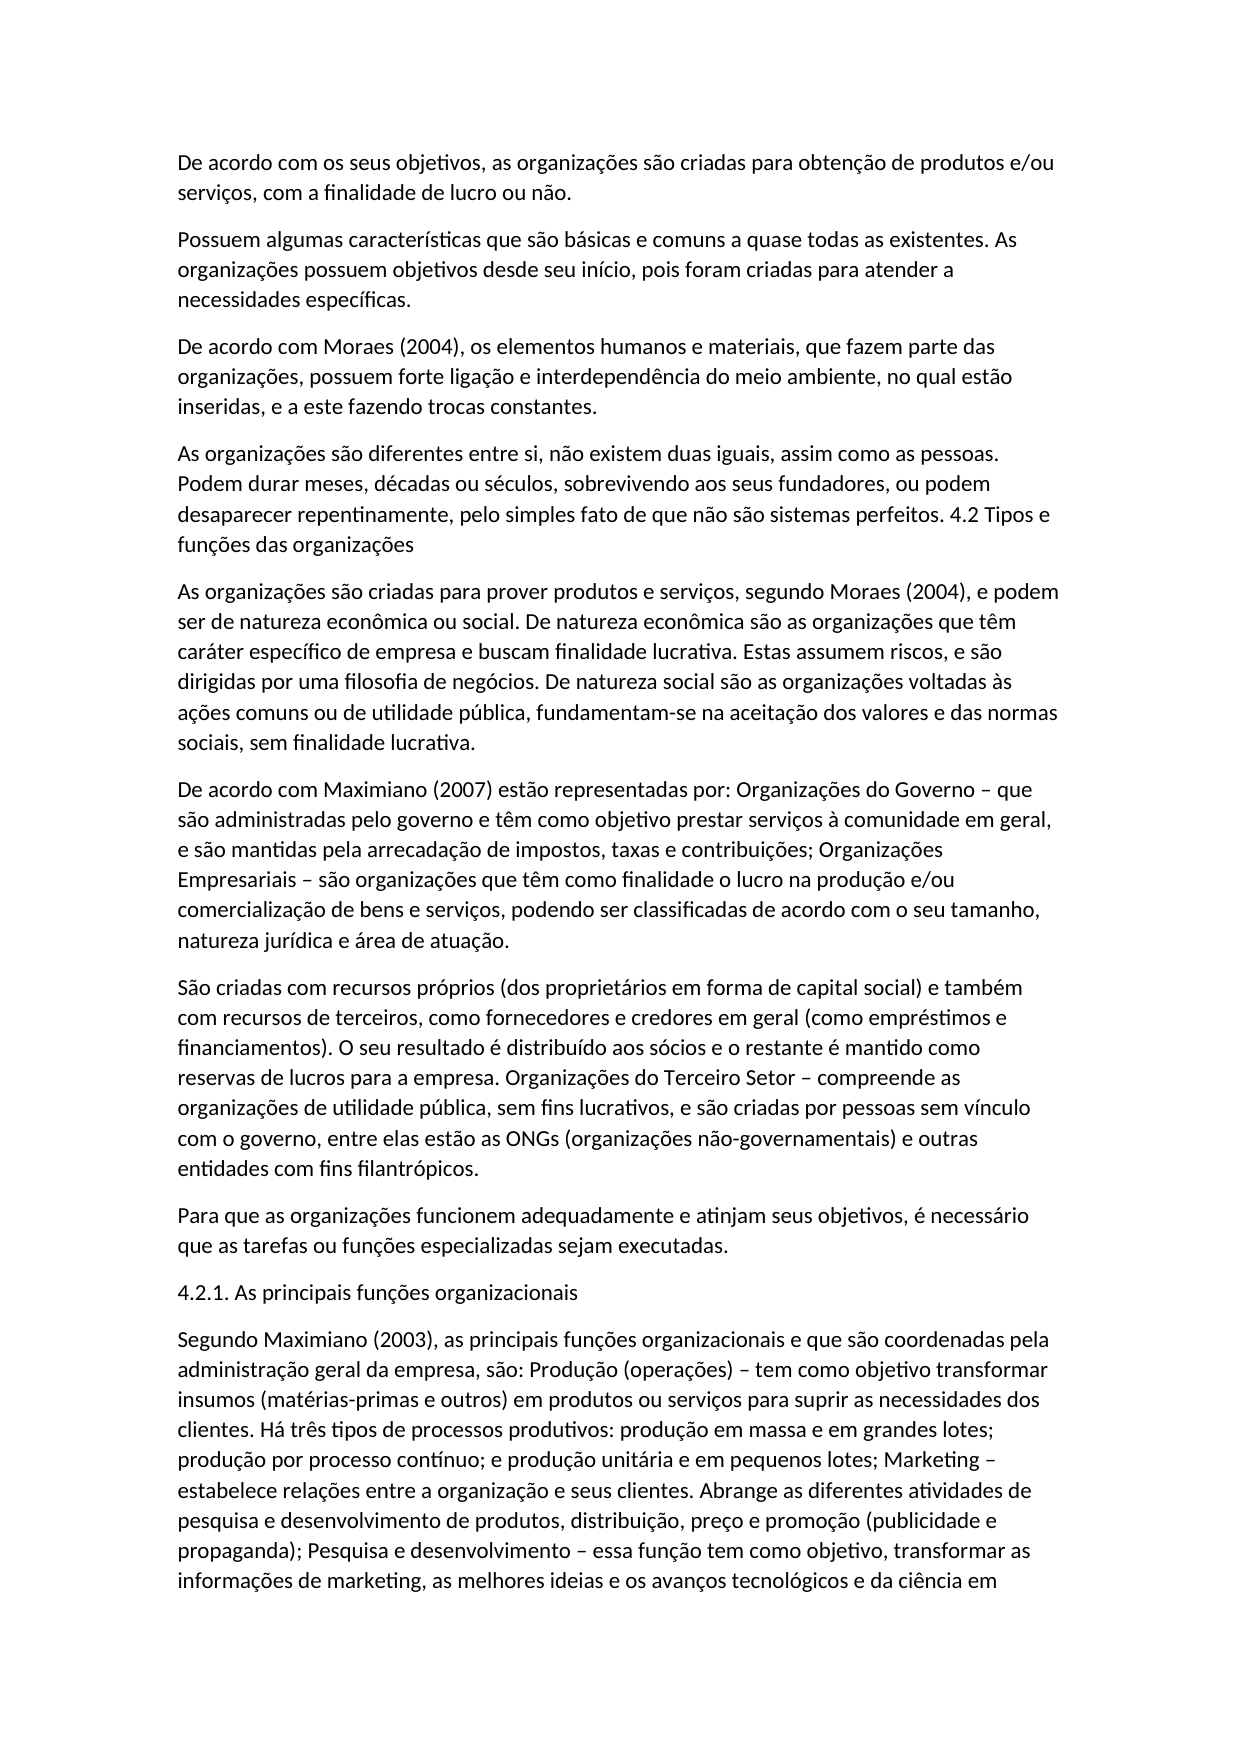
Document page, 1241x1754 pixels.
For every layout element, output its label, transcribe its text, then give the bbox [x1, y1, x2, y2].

text De acordo com Moraes (2004), os elementos humanos e materiais, que fazem parte das organizações, possuem forte ligação e interdependência do meio ambiente, no qual estão inseridas, e a este fazendo trocas constantes. [177, 332, 1063, 420]
text As organizações são criadas para prover produtos e serviços, segundo Moraes (2004), e podem ser de natureza econômica ou social. De natureza econômica são as organizações que têm caráter específico de empresa e buscam finalidade lucrativa. Estas assumem riscos, e são dirigidas por uma filosofia de negócios. De natureza social são as organizações voltadas às ações comuns ou de utilidade pública, fundamentam-se na aceitação dos valores e das normas sociais, sem finalidade lucrativa. [177, 577, 1063, 756]
text As organizações são diferentes entre si, não existem duas iguais, assim como as pessoas. Podem durar meses, décadas ou séculos, sobrevivendo aos seus fundadores, ou podem desaparecer repentinamente, pelo simples fato de que não são sistemas perfeitos. 4.2 Tipos e funções das organizações [177, 439, 1063, 558]
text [177, 1325, 1063, 1594]
text De acordo com Maximiano (2007) estão representadas por: Organizações do Governo – que são administradas pelo governo e têm como objetivo prestar serviços à comunidade em geral, e são mantidas pela arrecadação de impostos, taxas e contribuições; Organizações Empresariais – são organizações que têm como finalidade o lucro na produção e/ou comercialização de bens e serviços, podendo ser classificadas de acordo com o seu tamanho, natureza jurídica e área de atuação. [177, 775, 1063, 954]
text São criadas com recursos próprios (dos proprietários em forma de capital social) e também com recursos de terceiros, como fornecedores e credores em geral (como empréstimos e financiamentos). O seu resultado é distribuído aos sócios e o restante é mantido como reservas de lucros para a empresa. Organizações do Terceiro Setor – compreende as organizações de utilidade pública, sem fins lucrativos, e são criadas por pessoas sem vínculo com o governo, entre elas estão as ONGs (organizações não-governamentais) e outras entidades com fins filantrópicos. [177, 973, 1063, 1182]
text 4.2.1. As principais funções organizacionais [177, 1278, 1063, 1306]
text Possuem algumas características que são básicas e comuns a quase todas as existentes. As organizações possuem objetivos desde seu início, pois foram criadas para atender a necessidades específicas. [177, 225, 1063, 313]
text De acordo com os seus objetivos, as organizações são criadas para obtenção de produtos e/ou serviços, com a finalidade de lucro ou não. [177, 148, 1063, 206]
text Para que as organizações funcionem adequadamente e atinjam seus objetivos, é necessário que as tarefas ou funções especializadas sejam executadas. [177, 1201, 1063, 1259]
